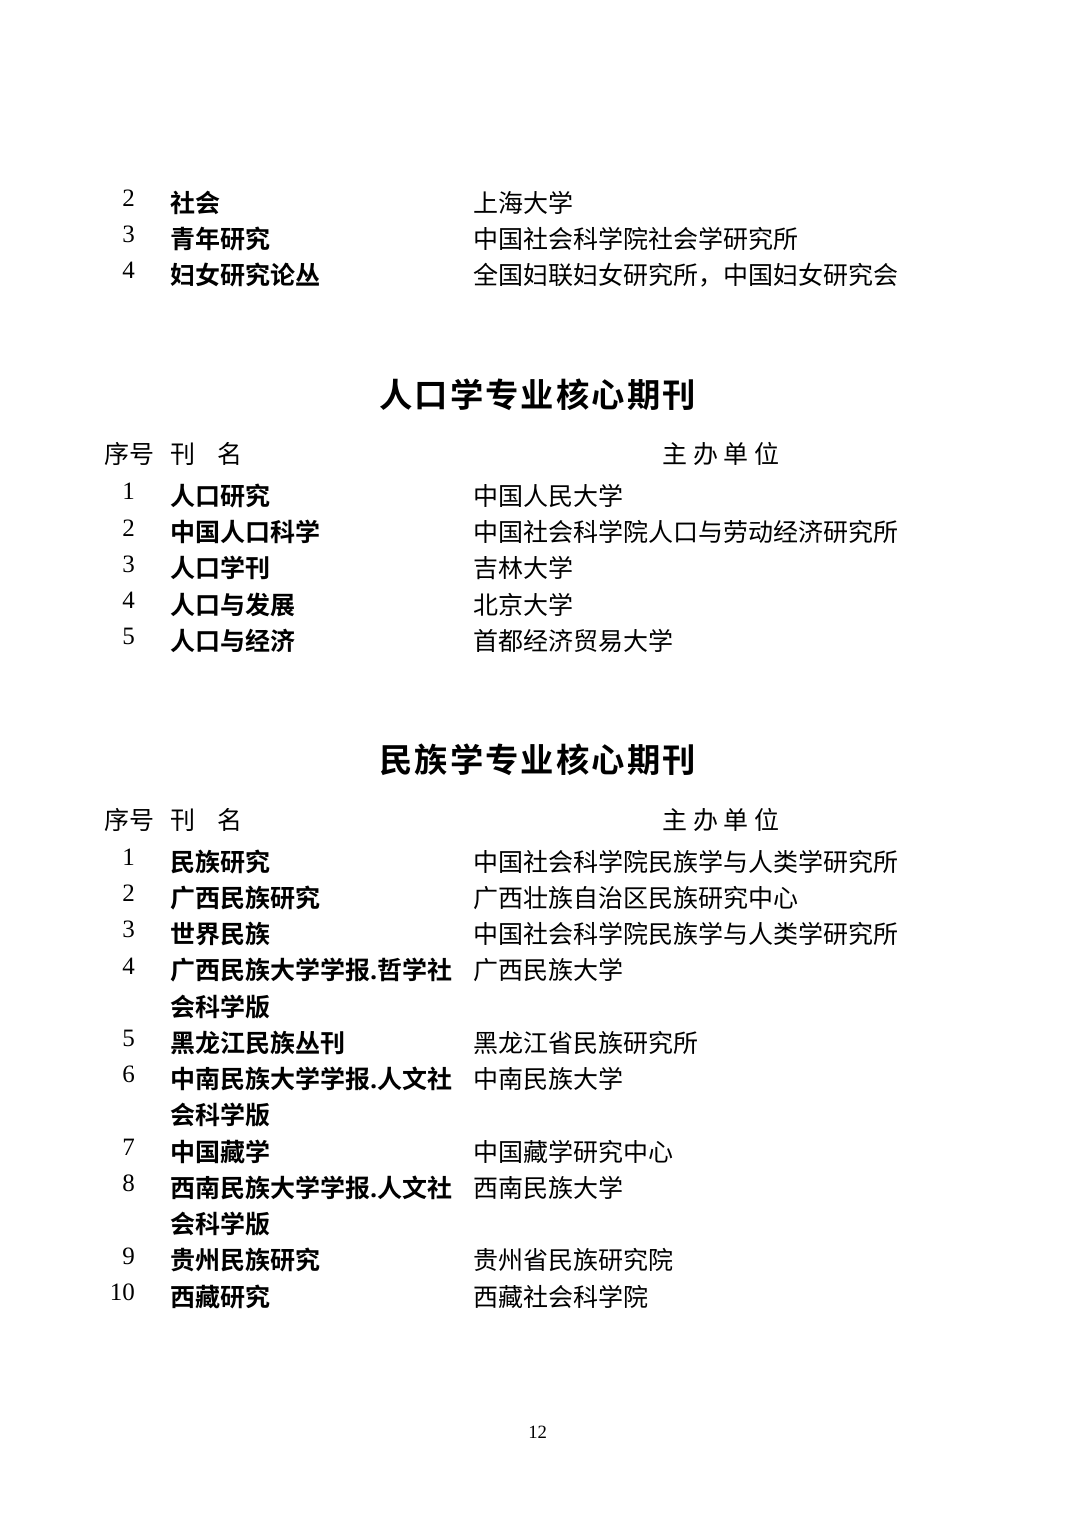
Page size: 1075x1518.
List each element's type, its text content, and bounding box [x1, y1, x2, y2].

text 民族学专业核心期刊 [100, 734, 974, 782]
table_cell 社会 [166, 183, 469, 219]
table_cell 人口研究 [166, 476, 469, 513]
table_cell 人口与发展 [166, 585, 469, 621]
table_cell 妇女研究论丛 [166, 256, 469, 292]
table_cell 中国藏学 [166, 1132, 469, 1168]
table_header 序号 [100, 800, 166, 842]
table_header 主 办 单 位 [470, 435, 972, 476]
table_cell [100, 513, 166, 549]
table_cell 广西壮族自治区民族研究中心 [470, 878, 972, 914]
table_cell [100, 256, 166, 292]
table_cell [100, 621, 166, 658]
table_cell [100, 476, 166, 513]
table_cell 中国社会科学院民族学与人类学研究所 [470, 915, 972, 951]
table_cell 青年研究 [166, 219, 469, 256]
table_cell [100, 878, 166, 914]
table_cell 世界民族 [166, 915, 469, 951]
table_cell 吉林大学 [470, 549, 972, 585]
table_header 刊 名 [166, 800, 469, 842]
table_cell [100, 219, 166, 256]
table_cell [100, 1023, 166, 1059]
table_cell 黑龙江省民族研究所 [470, 1023, 972, 1059]
table_cell 贵州民族研究 [166, 1241, 469, 1277]
table_cell 人口学刊 [166, 549, 469, 585]
table_cell 全国妇联妇女研究所，中国妇女研究会 [470, 256, 972, 292]
table_cell 中南民族大学学报.人文社会科学版 [166, 1060, 469, 1132]
table_cell 中国人口科学 [166, 513, 469, 549]
table_cell [100, 1060, 166, 1132]
table_cell 北京大学 [470, 585, 972, 621]
table_cell [100, 842, 166, 878]
table_cell 广西民族大学 [470, 951, 972, 1023]
table_cell 人口与经济 [166, 621, 469, 658]
table_cell 西南民族大学学报.人文社会科学版 [166, 1168, 469, 1241]
table_cell [100, 183, 166, 219]
table_cell 西藏研究 [166, 1277, 469, 1313]
table_header 刊 名 [166, 435, 469, 476]
table_header 主 办 单 位 [470, 800, 972, 842]
table_cell [100, 1168, 166, 1241]
table_cell 广西民族研究 [166, 878, 469, 914]
table_cell [100, 1277, 166, 1313]
table_cell [100, 951, 166, 1023]
table_header 序号 [100, 435, 166, 476]
table_cell [100, 1241, 166, 1277]
table_cell 中国人民大学 [470, 476, 972, 513]
table_cell 黑龙江民族丛刊 [166, 1023, 469, 1059]
table_cell [100, 915, 166, 951]
table_cell 西藏社会科学院 [470, 1277, 972, 1313]
table_cell 首都经济贸易大学 [470, 621, 972, 658]
table_cell [100, 549, 166, 585]
table_cell 中南民族大学 [470, 1060, 972, 1132]
table_cell 广西民族大学学报.哲学社会科学版 [166, 951, 469, 1023]
table_cell 中国社会科学院人口与劳动经济研究所 [470, 513, 972, 549]
text 人口学专业核心期刊 [100, 368, 974, 417]
table_cell 贵州省民族研究院 [470, 1241, 972, 1277]
table_cell [100, 585, 166, 621]
table_cell 中国藏学研究中心 [470, 1132, 972, 1168]
table_cell 上海大学 [470, 183, 972, 219]
table_cell 民族研究 [166, 842, 469, 878]
table_cell 中国社会科学院社会学研究所 [470, 219, 972, 256]
table_cell 中国社会科学院民族学与人类学研究所 [470, 842, 972, 878]
table_cell 西南民族大学 [470, 1168, 972, 1241]
table_cell [100, 1132, 166, 1168]
